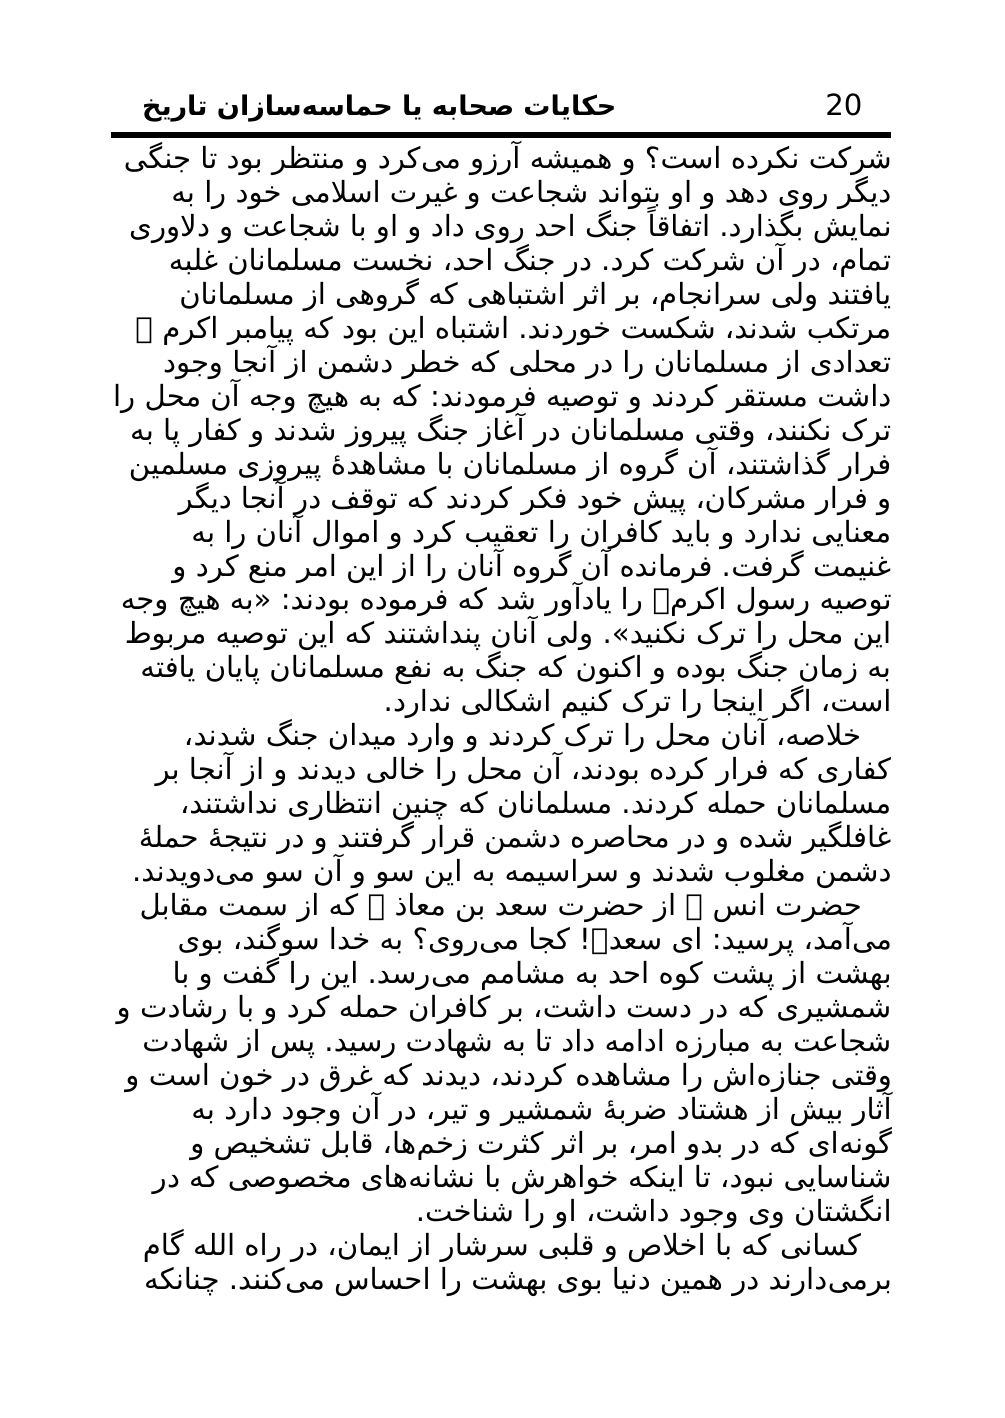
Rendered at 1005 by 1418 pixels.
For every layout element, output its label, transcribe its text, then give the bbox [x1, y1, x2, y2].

text خلاصه، آنان محل را ترک کردند و وارد میدان جنگ شدند، کفاری که فرار کرده بودند، آن محل را خالی دیدند و از آنجا بر مسلمانان حمله کردند. مسلمانان که چنین انتظاری نداشتند، غافلگیر شده و در محاصره دشمن قرار گرفتند و در نتیجۀ حملۀ دشمن مغلوب شدند و سراسیمه به این سو و آن سو می‌دویدند. [112, 719, 892, 888]
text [112, 141, 892, 719]
text حضرت انس از حضرت سعد بن معاذ که از سمت مقابل می‌آمد، پرسید: ای سعد! کجا می‌روی؟ به خدا سوگند، بوی بهشت از پشت کوه احد به مشامم می‌رسد. این را گفت و با شمشیری که در دست داشت، بر کافران حمله کرد و با رشادت و شجاعت به مبارزه ادامه داد تا به شهادت رسید. پس از شهادت وقتی جنازه‌اش را مشاهده کردند، دیدند که غرق در خون است و آثار بیش از هشتاد ضربۀ شمشیر و تیر، در آن وجود دارد به گونه‌ای که در بدو امر، بر اثر کثرت زخم‌ها، قابل تشخیص و شناسایی نبود، تا اینکه خواهرش با نشانه‌های مخصوصی که در انگشتان وی وجود داشت، او را شناخت. [112, 888, 892, 1228]
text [112, 1228, 892, 1296]
